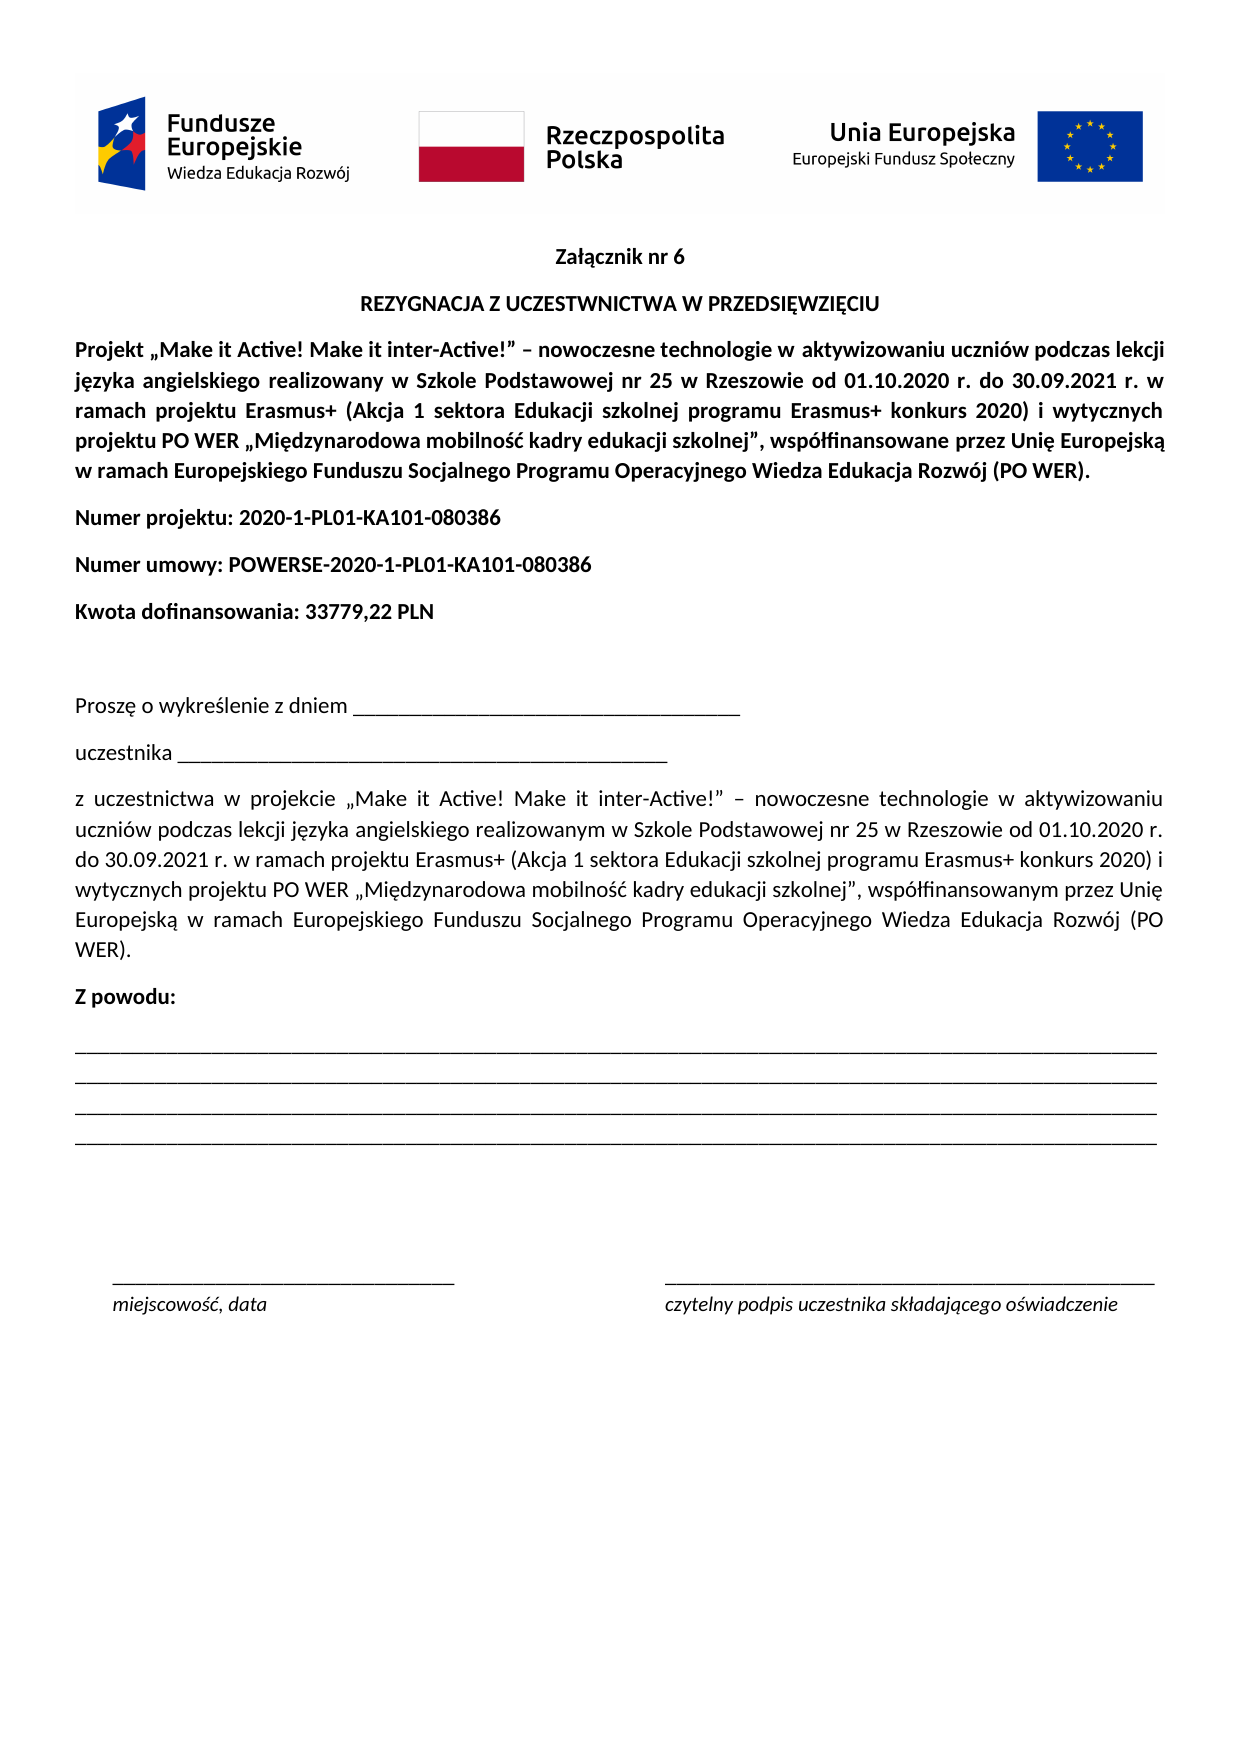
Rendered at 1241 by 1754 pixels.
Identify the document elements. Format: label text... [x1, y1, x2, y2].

text ____________________________________________________________________________________________________________________________________________________________________________________________________________________________________________________________________________________________________________________________________________________________________________________________ [75, 1029, 1165, 1148]
text ______________________________ ___________________________________________ [112, 1261, 1165, 1289]
text Z powodu: [75, 982, 1165, 1011]
text z uczestnictwa w projekcie „Make it Active! Make it inter-Active!” – nowoczesne technologie w aktywizowaniu uczniów podczas lekcji języka angielskiego realizowanym w Szkole Podstawowej nr 25 w Rzeszowie od 01.10.2020 r. do 30.09.2021 r. w ramach projektu Erasmus+ (Akcja 1 sektora Edukacji szkolnej programu Erasmus+ konkurs 2020) i wytycznych projektu PO WER „Międzynarodowa mobilność kadry edukacji szkolnej”, współfinansowanym przez Unię Europejską w ramach Europejskiego Funduszu Socjalnego Programu Operacyjnego Wiedza Edukacja Rozwój (PO WER). [75, 784, 1165, 964]
text Numer projektu: 2020-1-PL01-KA101-080386 [239, 503, 1165, 531]
picture [75, 73, 1166, 214]
text Załącznik nr 6 [75, 242, 1165, 270]
text Kwota dofinansowania: 33779,22 PLN [75, 597, 1165, 625]
text Projekt „Make it Active! Make it inter-Active!” – nowoczesne technologie w aktywizowaniu uczniów podczas lekcji języka angielskiego realizowany w Szkole Podstawowej nr 25 w Rzeszowie od 01.10.2020 r. do 30.09.2021 r. w ramach projektu Erasmus+ (Akcja 1 sektora Edukacji szkolnej programu Erasmus+ konkurs 2020) i wytycznych projektu PO WER „Międzynarodowa mobilność kadry edukacji szkolnej”, współfinansowane przez Unię Europejską w ramach Europejskiego Funduszu Socjalnego Programu Operacyjnego Wiedza Edukacja Rozwój (PO WER). [75, 336, 1165, 484]
text Numer umowy: POWERSE-2020-1-PL01-KA101-080386 [75, 550, 1165, 578]
text uczestnika ___________________________________________ [75, 738, 1165, 766]
text miejscowość, data czytelny podpis uczestnika składającego oświadczenie [112, 1291, 1165, 1316]
text Proszę o wykreślenie z dniem __________________________________ [75, 691, 1165, 719]
text Numer projektu: 2020-1-PL01-KA101-080386 [75, 503, 234, 531]
text REZYGNACJA Z UCZESTWNICTWA W PRZEDSIĘWZIĘCIU [75, 289, 1165, 317]
